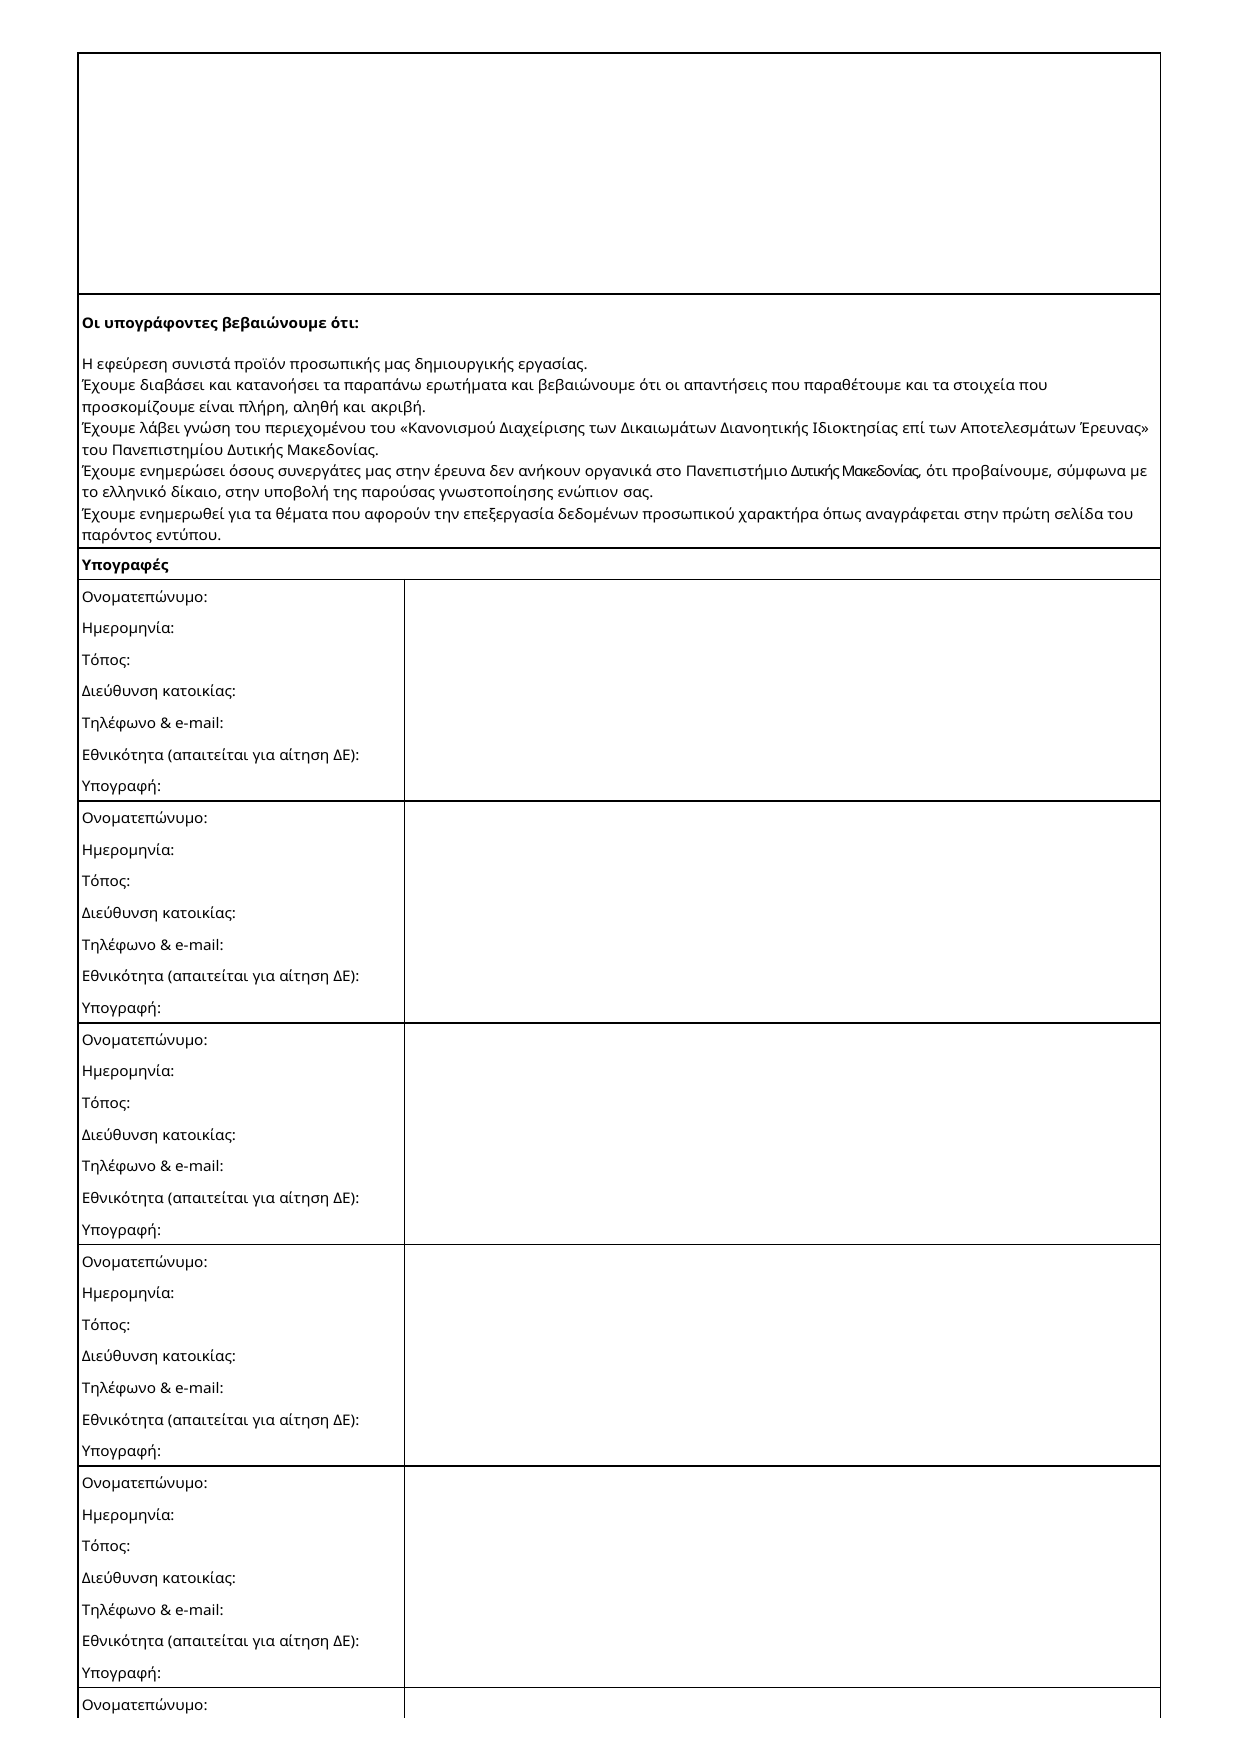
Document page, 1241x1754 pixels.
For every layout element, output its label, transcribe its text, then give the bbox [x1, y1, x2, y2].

table_cell Τόπος: [79, 1084, 404, 1116]
table_cell Τηλέφωνο & e-mail: [79, 926, 404, 958]
table_cell Εθνικότητα (απαιτείται για αίτηση ΔΕ): [79, 1401, 404, 1432]
table_cell Ονοματεπώνυμο: [79, 1024, 404, 1053]
table_cell [405, 802, 1160, 1022]
table_cell Τηλέφωνο & e-mail: [79, 704, 404, 736]
table_cell Τηλέφωνο & e-mail: [79, 1148, 404, 1179]
table_cell Ονοματεπώνυμο: [79, 1467, 404, 1496]
table_cell [405, 1024, 1160, 1244]
table_cell Ονοματεπώνυμο: [79, 1245, 404, 1274]
table_cell Ημερομηνία: [79, 1274, 404, 1306]
table_cell Διεύθυνση κατοικίας: [79, 894, 404, 926]
table_cell [405, 1688, 1160, 1718]
table_cell Ονοματεπώνυμο: [79, 1688, 404, 1718]
table_cell Ημερομηνία: [79, 1496, 404, 1527]
table_cell Ημερομηνία: [79, 1053, 404, 1084]
table_cell Υπογραφές [79, 549, 1160, 579]
table_cell Οι υπογράφοντες βεβαιώνουμε ότι: Η εφεύρεση συνιστά προϊόν προσωπικής μας δημιουργικής εργασίας. Έχουμε διαβάσει και κατανοήσει τα παραπάνω ερωτήματα και βεβαιώνουμε ότι οι απαντήσεις που παραθέτουμε και τα στοιχεία που προσκομίζουμε είναι πλήρη, αληθή και ακριβή. Έχουμε λάβει γνώση του περιεχομένου του «Κανονισμού Διαχείρισης των Δικαιωμάτων Διανοητικής Ιδιοκτησίας επί των Αποτελεσμάτων Έρευνας» του Πανεπιστημίου Δυτικής Μακεδονίας. Έχουμε ενημερώσει όσους συνεργάτες μας στην έρευνα δεν ανήκουν οργανικά στο Πανεπιστήμιο Δυτικής Μακεδονίας, ότι προβαίνουμε, σύμφωνα με το ελληνικό δίκαιο, στην υποβολή της παρούσας γνωστοποίησης ενώπιον σας. Έχουμε ενημερωθεί για τα θέματα που αφορούν την επεξεργασία δεδομένων προσωπικού χαρακτήρα όπως αναγράφεται στην πρώτη σελίδα του παρόντος εντύπου. [79, 295, 1160, 547]
table_cell Διεύθυνση κατοικίας: [79, 1116, 404, 1147]
table_cell Υπογραφή: [79, 1211, 404, 1244]
table_cell Υπογραφή: [79, 1654, 404, 1687]
table_cell Εθνικότητα (απαιτείται για αίτηση ΔΕ): [79, 1179, 404, 1211]
table_cell Ημερομηνία: [79, 831, 404, 863]
table_cell Διεύθυνση κατοικίας: [79, 673, 404, 704]
table_cell Ονοματεπώνυμο: [79, 580, 404, 609]
table_cell Υπογραφή: [79, 768, 404, 800]
table_cell Εθνικότητα (απαιτείται για αίτηση ΔΕ): [79, 736, 404, 768]
table_cell [405, 1467, 1160, 1687]
table_cell Υπογραφή: [79, 1433, 404, 1465]
table_cell Ημερομηνία: [79, 609, 404, 641]
table_cell Διεύθυνση κατοικίας: [79, 1338, 404, 1369]
table_cell Διεύθυνση κατοικίας: [79, 1559, 404, 1591]
table_cell Τόπος: [79, 641, 404, 673]
table_cell Τηλέφωνο & e-mail: [79, 1591, 404, 1622]
table_cell Τόπος: [79, 1528, 404, 1559]
table_cell Εθνικότητα (απαιτείται για αίτηση ΔΕ): [79, 1623, 404, 1654]
table_cell [79, 54, 1160, 293]
table_cell [405, 580, 1160, 800]
table_cell Τηλέφωνο & e-mail: [79, 1369, 404, 1401]
table_cell Υπογραφή: [79, 989, 404, 1022]
table_cell Ονοματεπώνυμο: [79, 802, 404, 831]
table_cell Τόπος: [79, 1306, 404, 1337]
table_cell Τόπος: [79, 863, 404, 894]
table_cell [405, 1245, 1160, 1465]
table_cell Εθνικότητα (απαιτείται για αίτηση ΔΕ): [79, 958, 404, 989]
